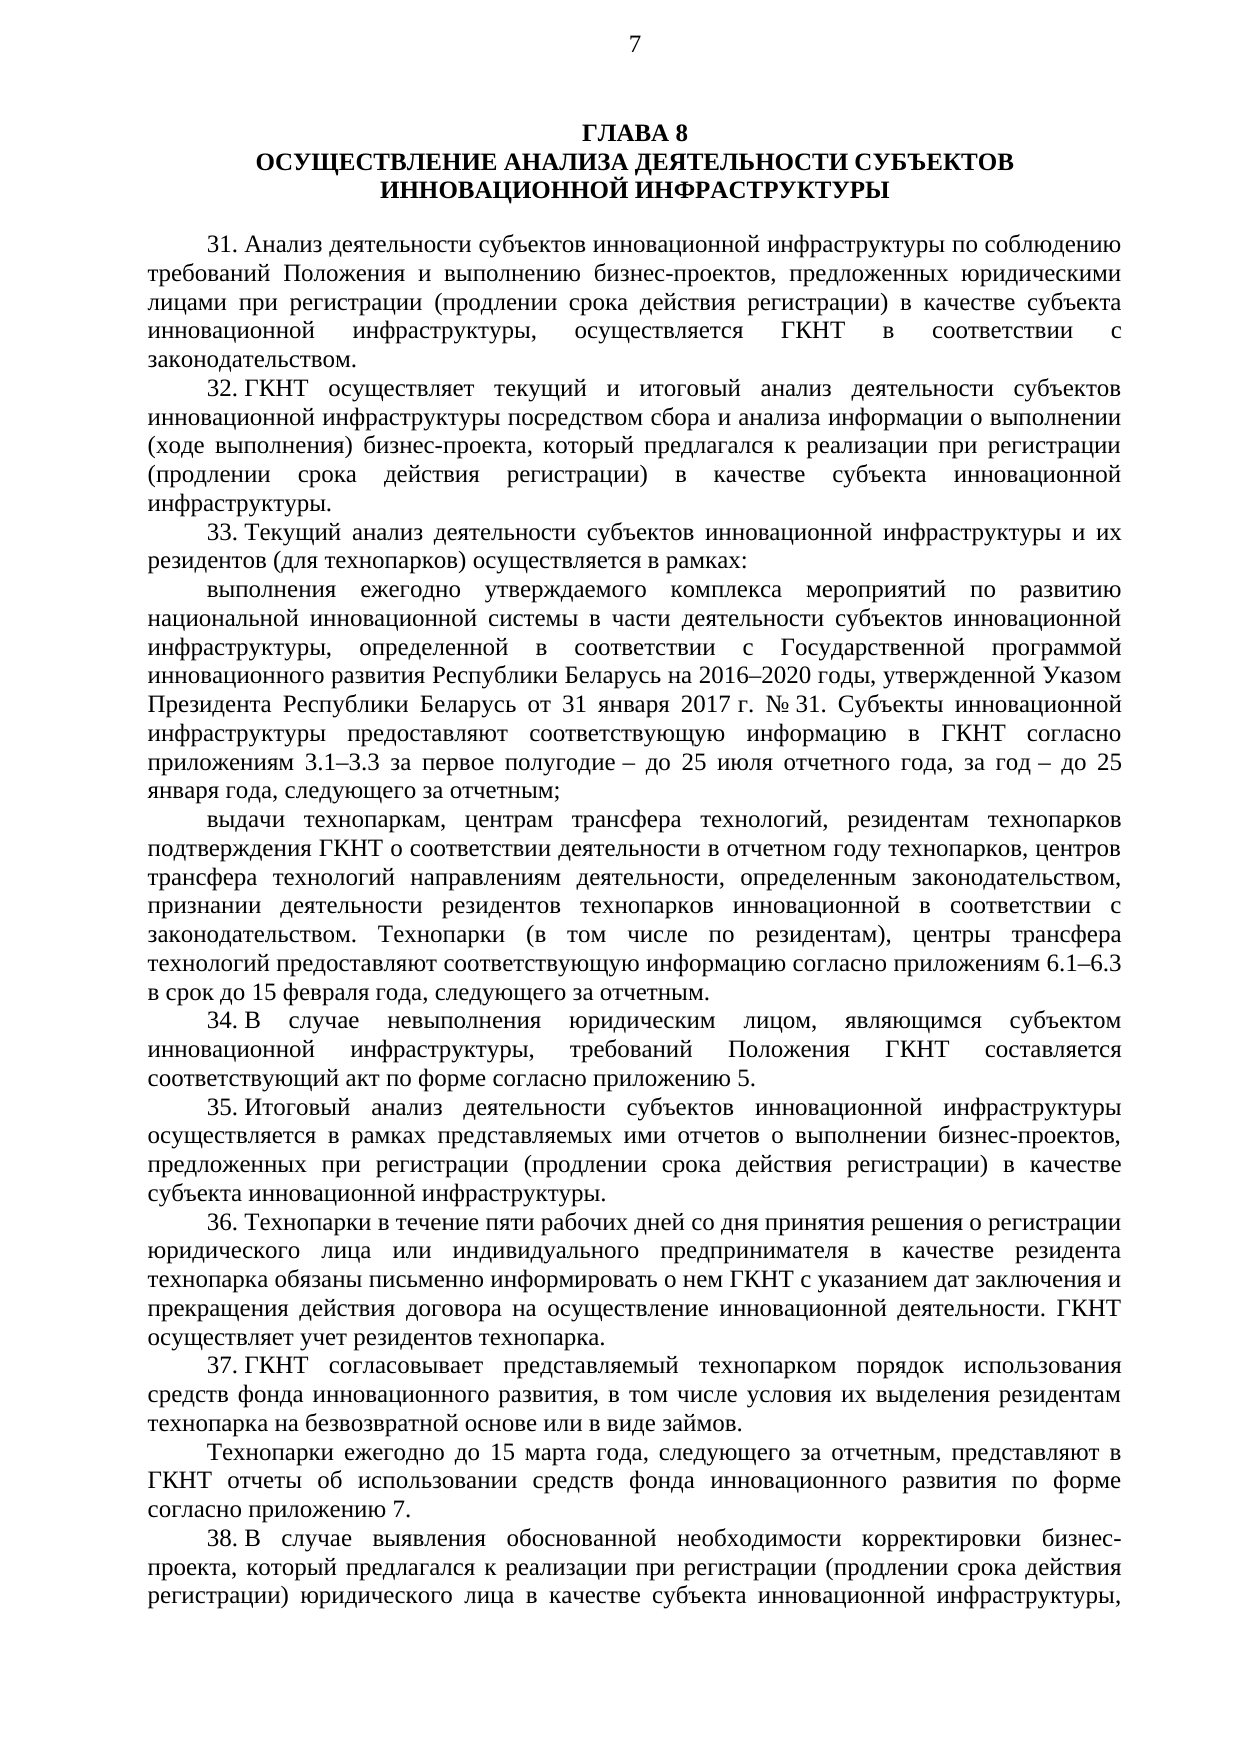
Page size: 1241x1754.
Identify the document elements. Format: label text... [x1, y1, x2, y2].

text 34. В случае невыполнения юридическим лицом, являющимся субъектом инновационной инфраструктуры, требований Положения ГКНТ составляется соответствующий акт по форме согласно приложению 5. [147, 1006, 1122, 1092]
text 37. ГКНТ согласовывает представляемый технопарком порядок использования средств фонда инновационного развития, в том числе условия их выделения резидентам технопарка на безвозвратной основе или в виде займов. [147, 1351, 1122, 1437]
text выполнения ежегодно утверждаемого комплекса мероприятий по развитию национальной инновационной системы в части деятельности субъектов инновационной инфраструктуры, определенной в соответствии с Государственной программой инновационного развития Республики Беларусь на 2016–2020 годы, утвержденной Указом Президента Республики Беларусь от 31 января 2017 г. № 31. Субъекты инновационной инфраструктуры предоставляют соответствующую информацию в ГКНТ согласно приложениям 3.1–3.3 за первое полугодие – до 25 июля отчетного года, за год – до 25 января года, следующего за отчетным; [147, 574, 1122, 804]
text 36. Технопарки в течение пяти рабочих дней со дня принятия решения о регистрации юридического лица или индивидуального предпринимателя в качестве резидента технопарка обязаны письменно информировать о нем ГКНТ с указанием дат заключения и прекращения действия договора на осуществление инновационной деятельности. ГКНТ осуществляет учет резидентов технопарка. [147, 1207, 1122, 1351]
text выдачи технопаркам, центрам трансфера технологий, резидентам технопарков подтверждения ГКНТ о соответствии деятельности в отчетном году технопарков, центров трансфера технологий направлениям деятельности, определенным законодательством, признании деятельности резидентов технопарков инновационной в соответствии с законодательством. Технопарки (в том числе по резидентам), центры трансфера технологий предоставляют соответствующую информацию согласно приложениям 6.1–6.3 в срок до 15 февраля года, следующего за отчетным. [147, 804, 1122, 1006]
text 32. ГКНТ осуществляет текущий и итоговый анализ деятельности субъектов инновационной инфраструктуры посредством сбора и анализа информации о выполнении (ходе выполнения) бизнес-проекта, который предлагался к реализации при регистрации (продлении срока действия регистрации) в качестве субъекта инновационной инфраструктуры. [147, 373, 1122, 517]
text 31. Анализ деятельности субъектов инновационной инфраструктуры по соблюдению требований Положения и выполнению бизнес-проектов, предложенных юридическими лицами при регистрации (продлении срока действия регистрации) в качестве субъекта инновационной инфраструктуры, осуществляется ГКНТ в соответствии с законодательством. [147, 229, 1122, 373]
text 35. Итоговый анализ деятельности субъектов инновационной инфраструктуры осуществляется в рамках представляемых ими отчетов о выполнении бизнес-проектов, предложенных при регистрации (продлении срока действия регистрации) в качестве субъекта инновационной инфраструктуры. [147, 1092, 1122, 1207]
text ГЛАВА 8 ОСУЩЕСТВЛЕНИЕ АНАЛИЗА ДЕЯТЕЛЬНОСТИ СУБЪЕКТОВ ИННОВАЦИОННОЙ ИНФРАСТРУКТУРЫ [147, 118, 1122, 204]
text 33. Текущий анализ деятельности субъектов инновационной инфраструктуры и их резидентов (для технопарков) осуществляется в рамках: [147, 517, 1122, 574]
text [147, 1523, 1122, 1609]
text Технопарки ежегодно до 15 марта года, следующего за отчетным, представляют в ГКНТ отчеты об использовании средств фонда инновационного развития по форме согласно приложению 7. [147, 1437, 1122, 1523]
